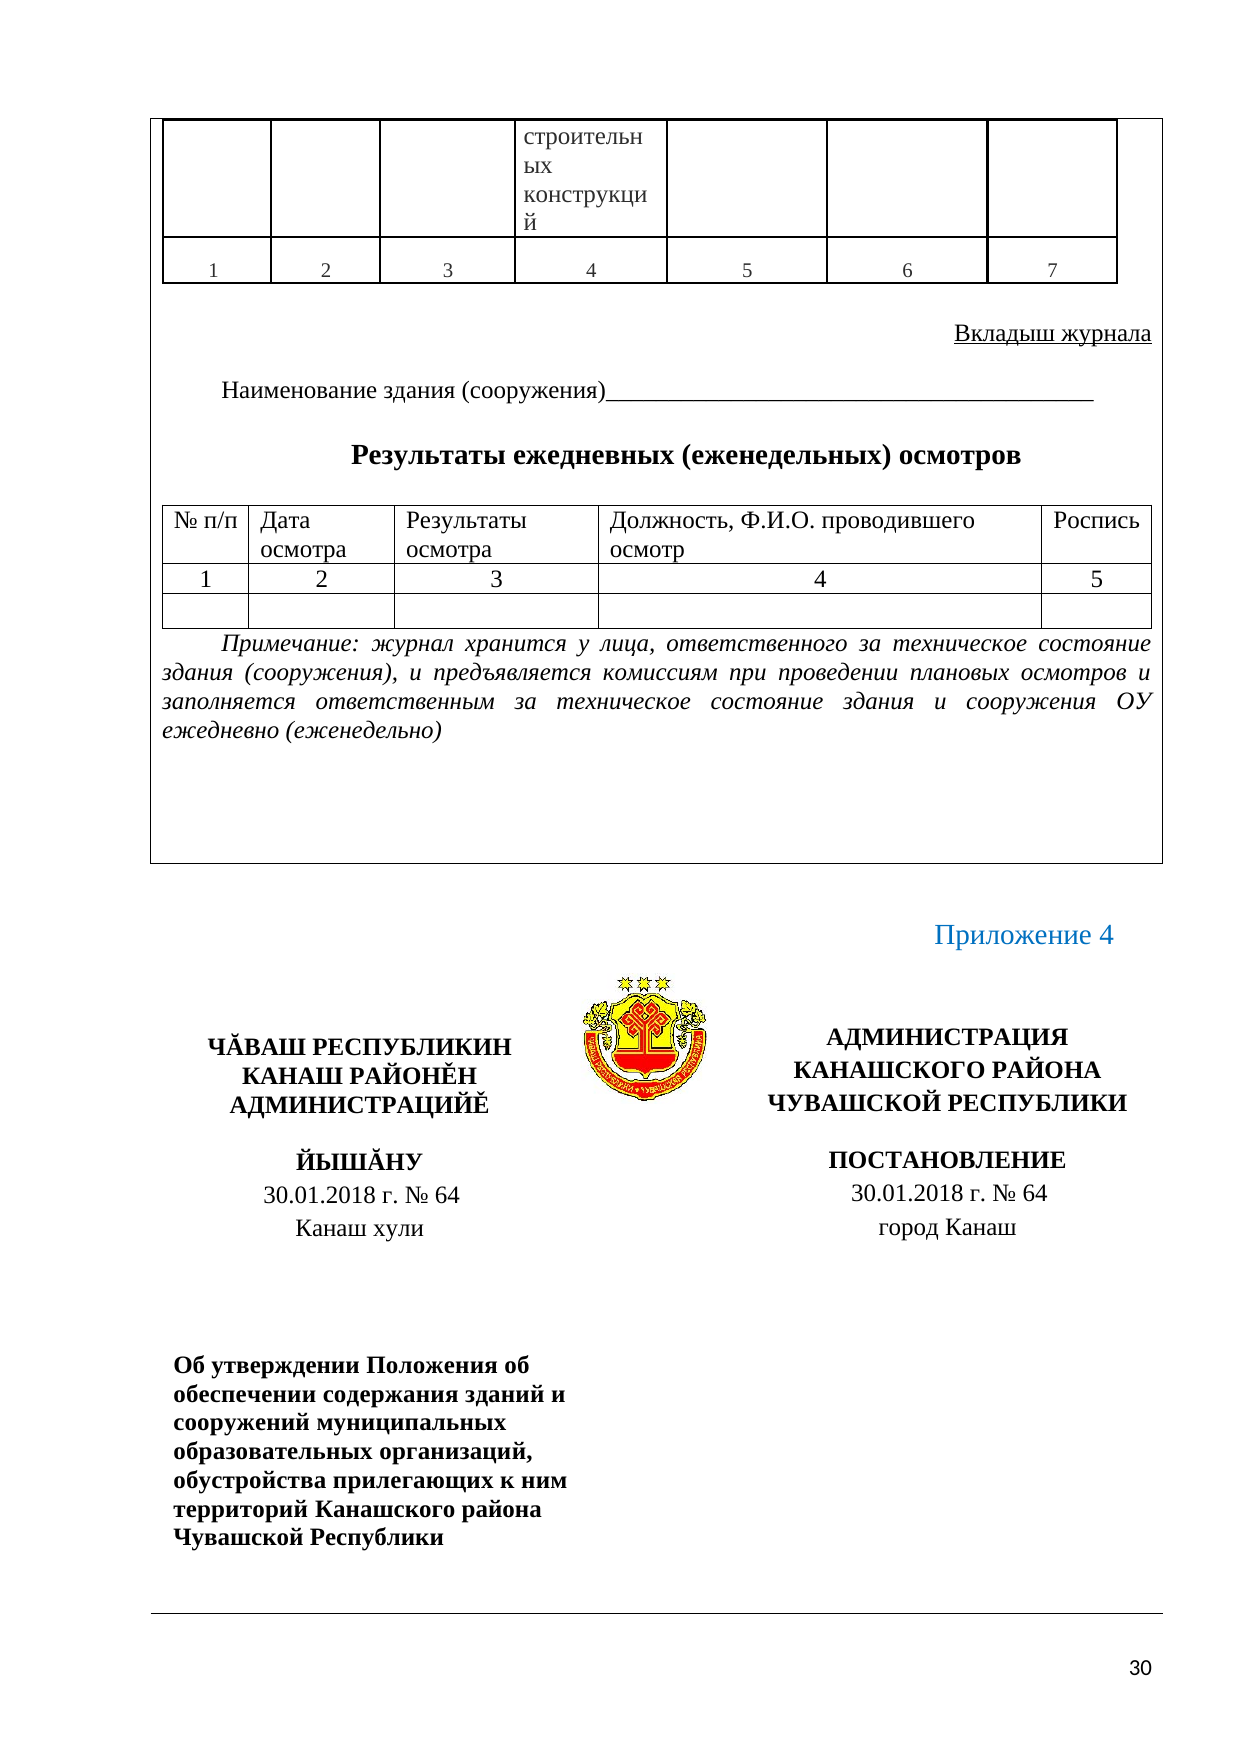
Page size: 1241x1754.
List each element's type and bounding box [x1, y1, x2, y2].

table_header [151, 918, 1163, 1613]
table_header [151, 119, 1162, 863]
picture [580, 973, 708, 1104]
